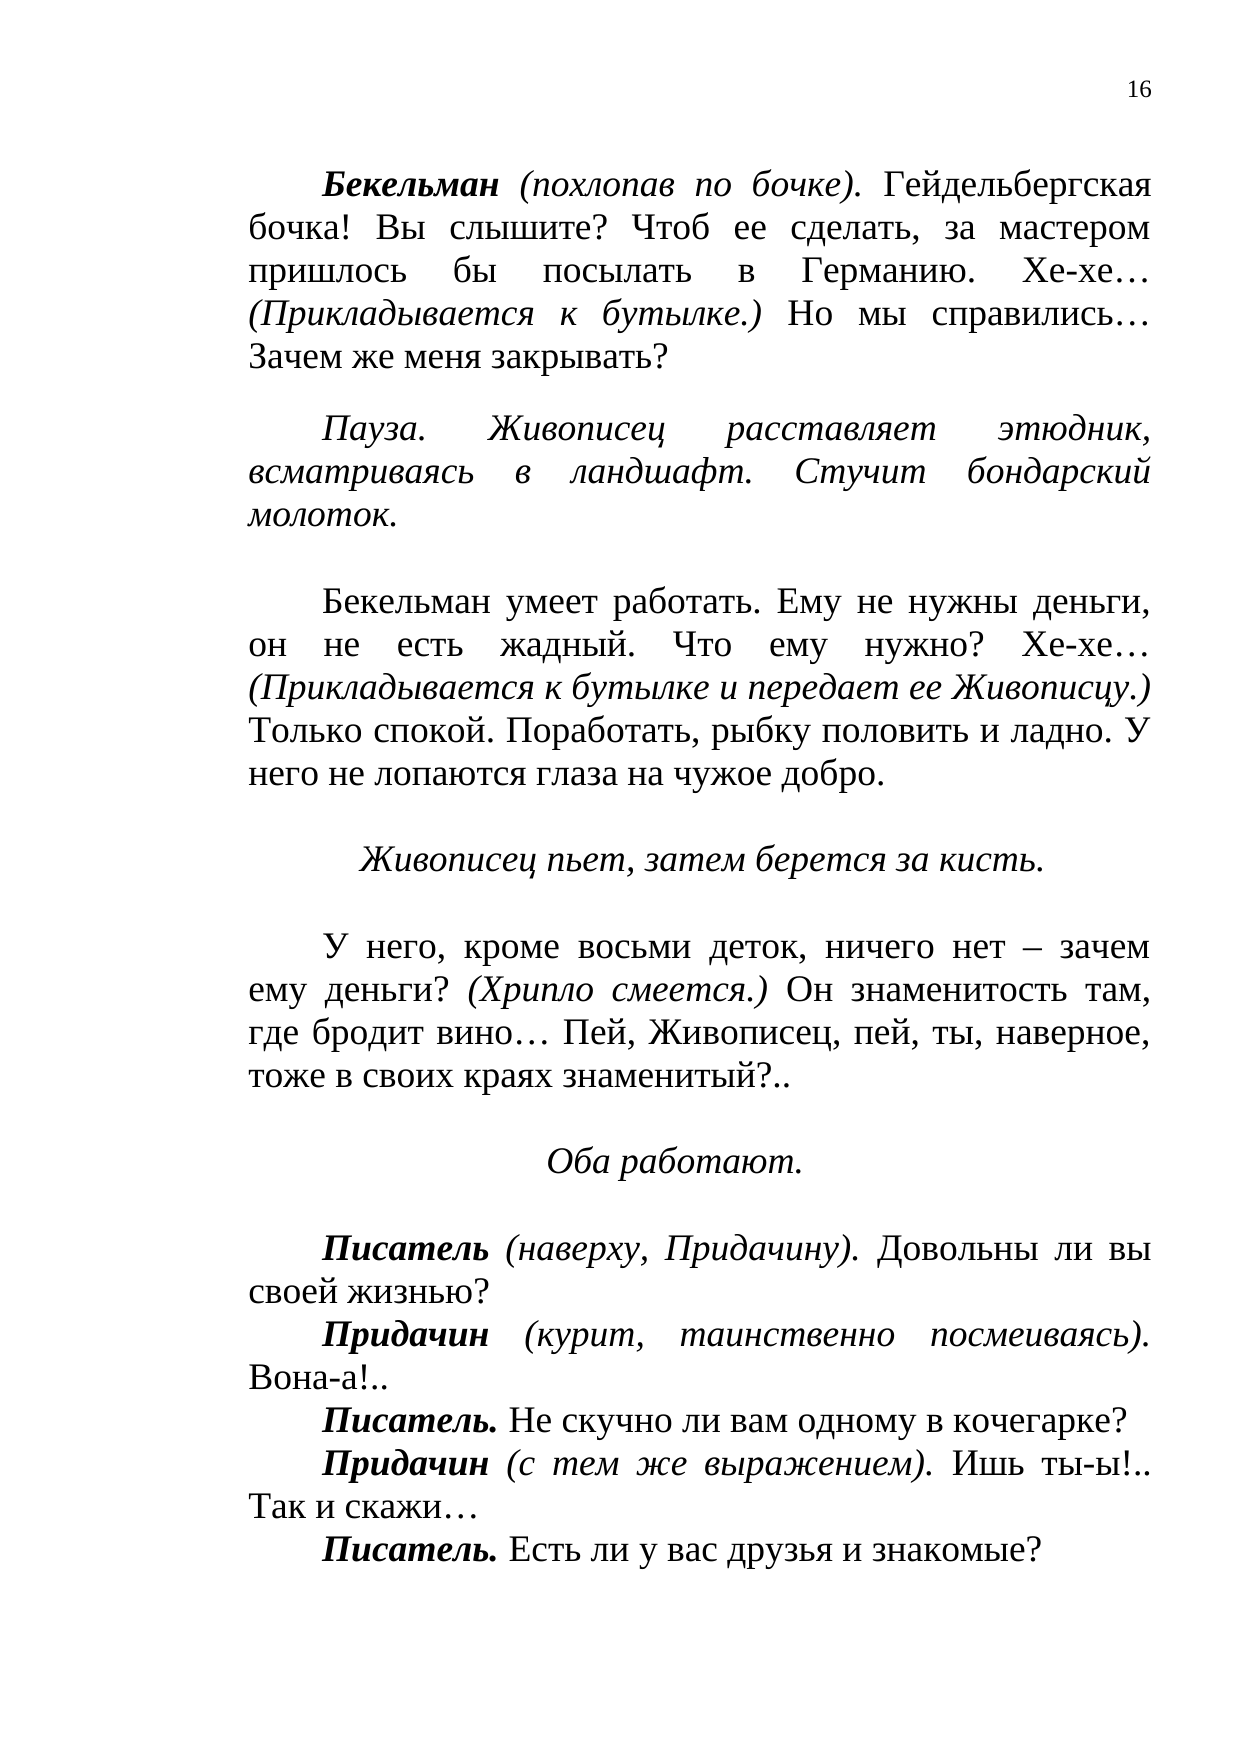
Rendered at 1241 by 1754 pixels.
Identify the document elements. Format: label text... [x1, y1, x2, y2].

text Писатель. Есть ли у вас друзья и знакомые? [248, 1527, 1152, 1570]
text Придачин (с тем же выражением). Ишь ты-ы!.. Так и скажи… [248, 1441, 1152, 1527]
text Бекельман умеет работать. Ему не нужны деньги, он не есть жадный. Что ему нужно? Хе-хе… (Прикладывается к бутылке и передает ее Живописцу.) Только спокой. Поработать, рыбку половить и ладно. У него не лопаются глаза на чужое добро. [248, 578, 1152, 794]
text Оба работают. [248, 1139, 1152, 1182]
text У него, кроме восьми деток, ничего нет – зачем ему деньги? (Хрипло смеется.) Он знаменитость там, где бродит вино… Пей, Живописец, пей, ты, наверное, тоже в своих краях знаменитый?.. [248, 923, 1152, 1096]
text Пауза. Живописец расставляет этюдник, всматриваясь в ландшафт. Стучит бондарский молоток. [248, 406, 1152, 535]
text Писатель. Не скучно ли вам одному в кочегарке? [248, 1397, 1152, 1441]
text Придачин (курит, таинственно посмеиваясь). Вона-а!.. [248, 1311, 1152, 1397]
text Бекельман (похлопав по бочке). Гейдельбергская бочка! Вы слышите? Чтоб ее сделать, за мастером пришлось бы посылать в Германию. Хе-хе… (Прикладывается к бутылке.) Но мы справились… Зачем же меня закрывать? [248, 161, 1152, 377]
text Живописец пьет, затем берется за кисть. [248, 837, 1152, 880]
text Писатель (наверху, Придачину). Довольны ли вы своей жизнью? [248, 1225, 1152, 1311]
